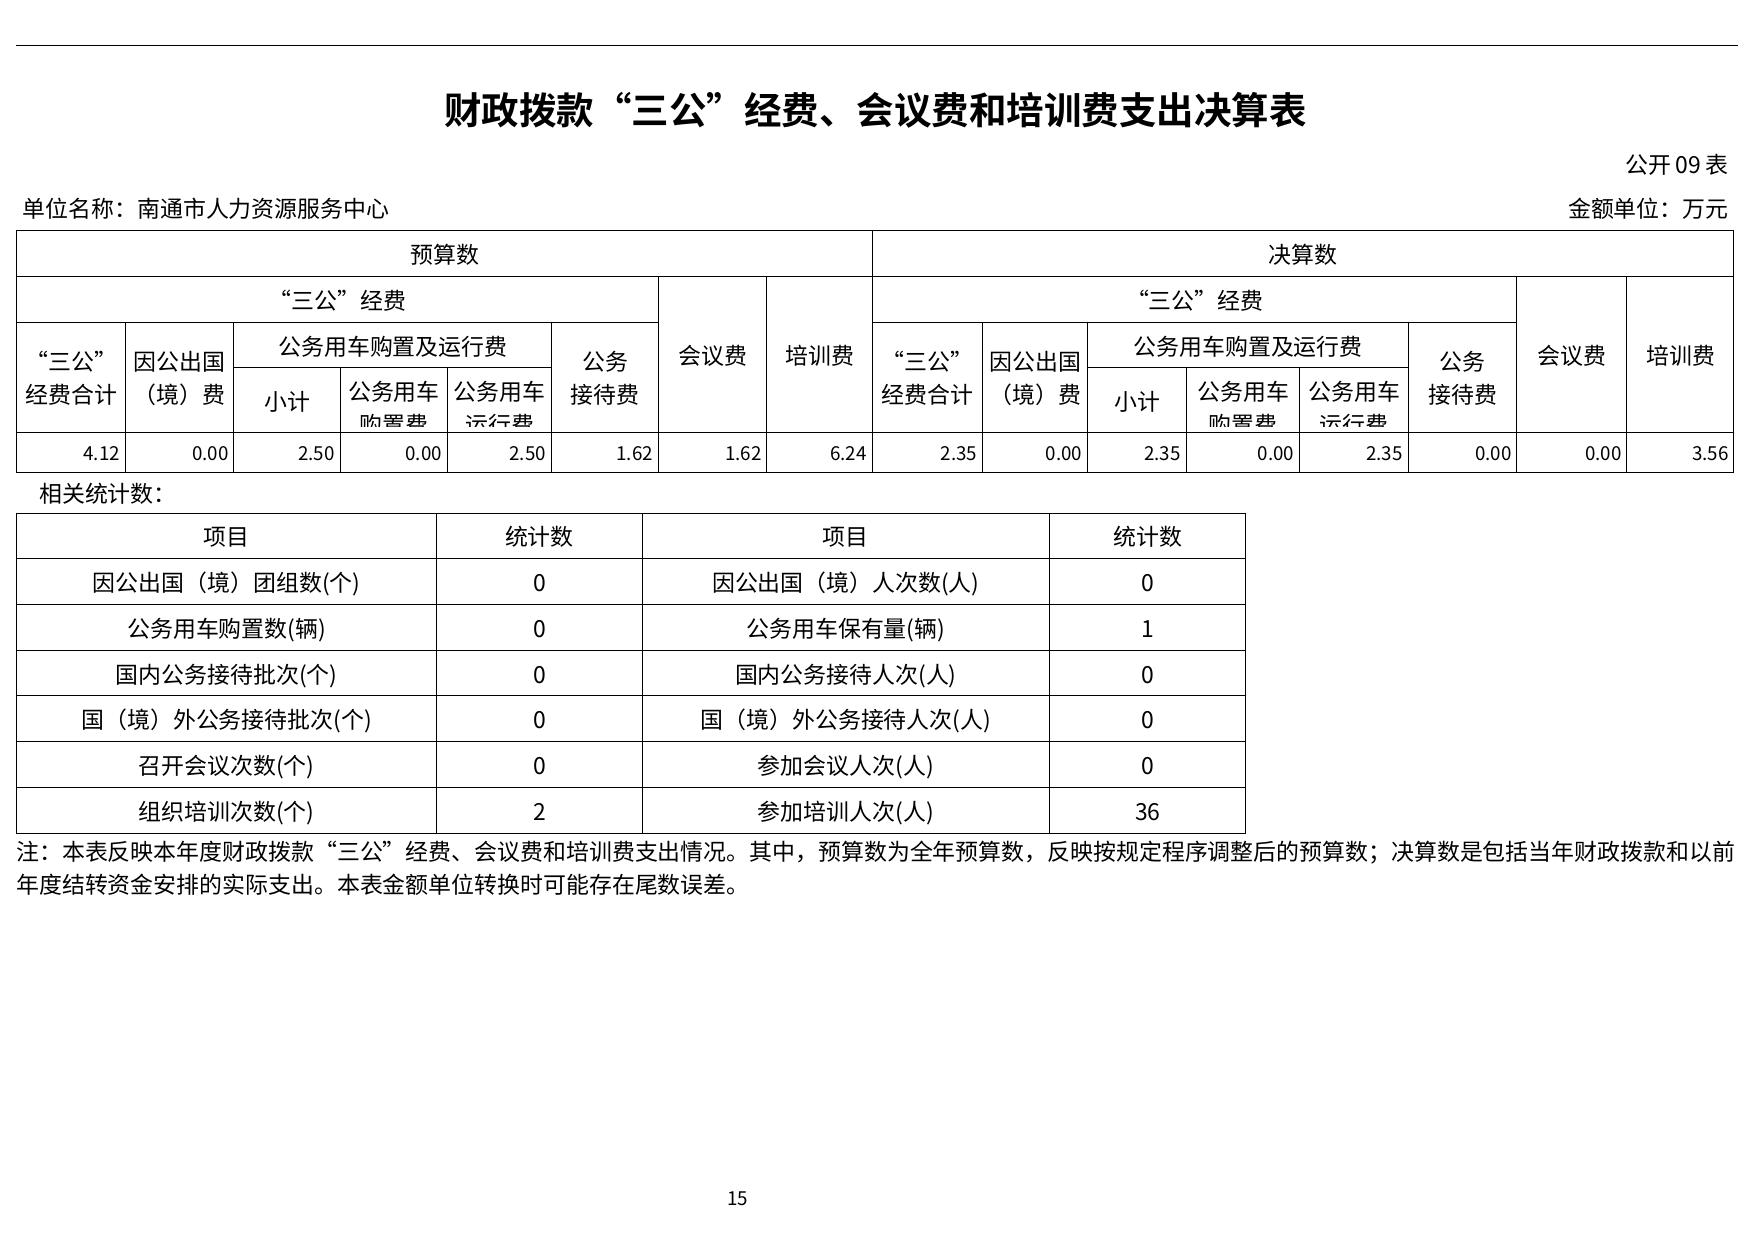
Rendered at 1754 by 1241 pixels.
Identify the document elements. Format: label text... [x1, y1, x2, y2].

table_cell 6.24 [767, 433, 872, 472]
table_header 统计数 [1050, 514, 1245, 558]
table_cell 国内公务接待人次(人) [643, 651, 1049, 695]
table_cell “三公”经费 [873, 277, 1516, 322]
table_cell 因公出国（境）费 [126, 323, 233, 432]
table_cell 2.50 [448, 433, 551, 472]
table_cell “三公”经费合计 [17, 323, 125, 432]
table_cell 组织培训次数(个) [17, 788, 436, 833]
table_cell 0 [1050, 696, 1245, 741]
table_cell 4.12 [17, 433, 125, 472]
table_cell 参加培训人次(人) [643, 788, 1049, 833]
table_cell 0 [1050, 742, 1245, 787]
table_cell 因公出国（境）人次数(人) [643, 559, 1049, 604]
table_cell “三公”经费 [17, 277, 658, 322]
table_header 项目 [17, 514, 436, 558]
table_cell 0 [437, 559, 642, 604]
table_cell 决算数 [873, 231, 1733, 276]
table_cell 公务用车购置及运行费 [234, 323, 551, 367]
table_header 统计数 [437, 514, 642, 558]
table_cell 培训费 [767, 277, 872, 432]
table_cell 2.35 [1088, 433, 1186, 472]
table_cell 召开会议次数(个) [17, 742, 436, 787]
table_cell 公务用车购置及运行费 [1088, 323, 1408, 367]
table_cell 0 [437, 742, 642, 787]
table_cell 0 [1050, 651, 1245, 695]
table_cell 小计 [1088, 368, 1186, 432]
text 相关统计数： [39, 476, 1738, 509]
table_cell 参加会议人次(人) [643, 742, 1049, 787]
table_cell 0.00 [1187, 433, 1299, 472]
table_cell 公务用车购置费 [341, 368, 447, 432]
table_cell 国（境）外公务接待人次(人) [643, 696, 1049, 741]
table_cell 培训费 [1627, 277, 1733, 432]
table_cell 0.00 [341, 433, 447, 472]
table_cell 国（境）外公务接待批次(个) [17, 696, 436, 741]
table_cell 公务 接待费 [552, 323, 658, 432]
table_header 项目 [643, 514, 1049, 558]
table_cell 公务用车购置费 [1187, 368, 1299, 432]
table_cell 0.00 [1517, 433, 1626, 472]
table_cell 0 [437, 605, 642, 650]
table_cell 2 [437, 788, 642, 833]
table_cell 会议费 [659, 277, 766, 432]
table_cell 0 [1050, 559, 1245, 604]
table_header 财政拨款“三公”经费、会议费和培训费支出决算表 [17, 75, 1734, 141]
table_cell 3.56 [1627, 433, 1733, 472]
table_cell 2.35 [1300, 433, 1408, 472]
table_cell 1.62 [552, 433, 658, 472]
table_cell 公务用车运行费 [448, 368, 551, 432]
table_cell 公务用车保有量(辆) [643, 605, 1049, 650]
table_cell 0 [437, 651, 642, 695]
text 注：本表反映本年度财政拨款“三公”经费、会议费和培训费支出情况。其中，预算数为全年预算数，反映按规定程序调整后的预算数；决算数是包括当年财政拨款和以前年度结转资金安排的实际支出。本表金额单位转换时可能存在尾数误差。 [16, 834, 1738, 900]
table_cell 0.00 [983, 433, 1087, 472]
table_cell 公务用车运行费 [1300, 368, 1408, 432]
table_cell 公务 接待费 [1409, 323, 1516, 432]
table_cell 0.00 [1409, 433, 1516, 472]
table_cell 1 [1050, 605, 1245, 650]
table_cell “三公”经费合计 [873, 323, 982, 432]
table_cell 0 [437, 696, 642, 741]
table_cell 2.35 [873, 433, 982, 472]
table_cell 单位名称：南通市人力资源服务中心 [17, 185, 872, 230]
table_cell 0.00 [126, 433, 233, 472]
table_cell 小计 [234, 368, 340, 432]
table_cell 1.62 [659, 433, 766, 472]
table_cell 2.50 [234, 433, 340, 472]
table_cell 国内公务接待批次(个) [17, 651, 436, 695]
table_cell 公务用车购置数(辆) [17, 605, 436, 650]
table_cell 预算数 [17, 231, 872, 276]
table_cell 会议费 [1517, 277, 1626, 432]
table_cell 公开09表 [17, 141, 1734, 185]
table_cell 36 [1050, 788, 1245, 833]
table_cell 金额单位：万元 [872, 185, 1734, 230]
table_cell 因公出国（境）费 [983, 323, 1087, 432]
table_cell 因公出国（境）团组数(个) [17, 559, 436, 604]
